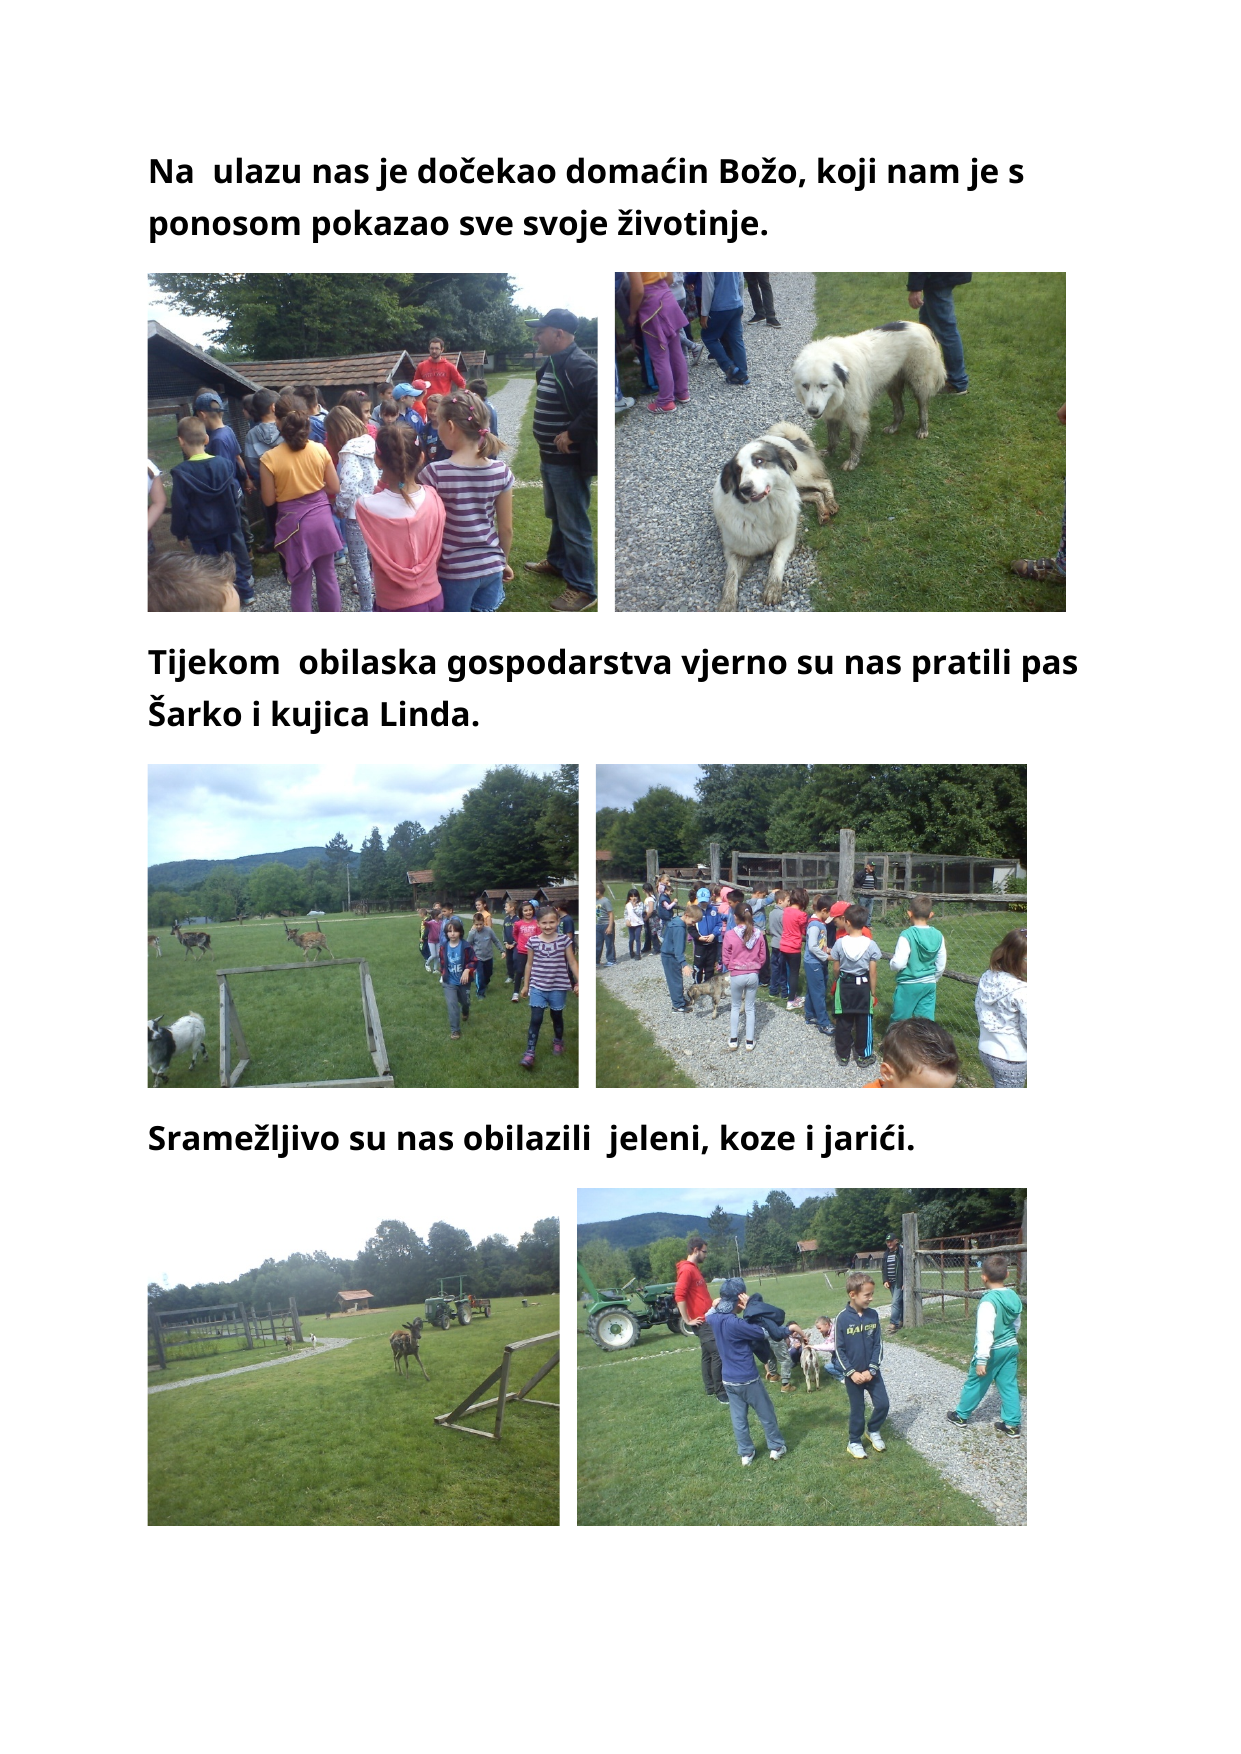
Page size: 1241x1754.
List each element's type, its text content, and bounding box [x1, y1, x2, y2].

picture [577, 1188, 1027, 1526]
picture [595, 764, 1027, 1088]
text Tijekom obilaska gospodarstva vjerno su nas pratili pas Šarko i kujica Linda. [148, 639, 1093, 736]
picture [147, 764, 579, 1088]
text Na ulazu nas je dočekao domaćin Božo, koji nam je s ponosom pokazao sve svoje životinje. [148, 148, 1093, 245]
picture [614, 272, 1066, 612]
picture [147, 273, 598, 612]
picture [147, 1216, 560, 1526]
text Sramežljivo su nas obilazili jeleni, koze i jarići. [148, 1115, 1093, 1161]
